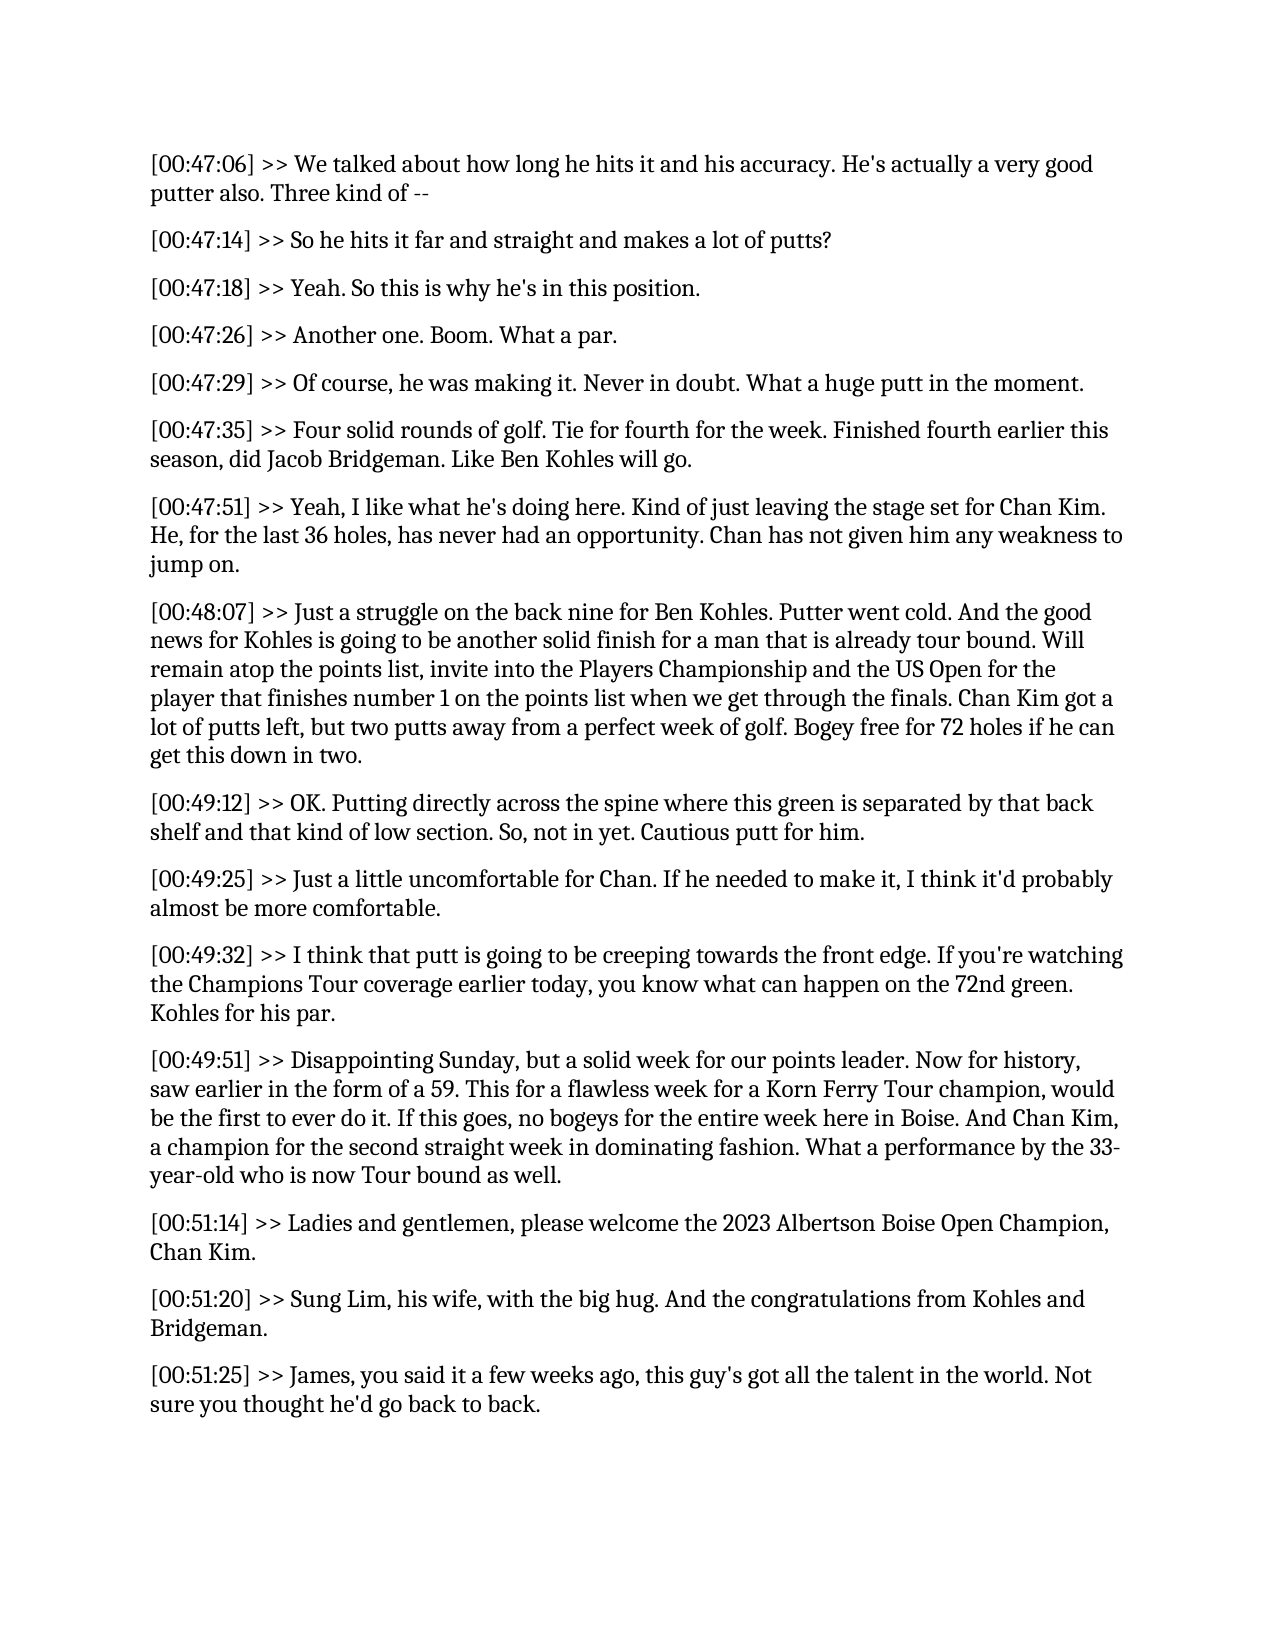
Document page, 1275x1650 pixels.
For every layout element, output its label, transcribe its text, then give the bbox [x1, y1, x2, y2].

text [00:49:32] >> I think that putt is going to be creeping towards the front edge. If you're watching the Champions Tour coverage earlier today, you know what can happen on the 72nd green. Kohles for his par. [150, 941, 1125, 1027]
text [00:49:51] >> Disappointing Sunday, but a solid week for our points leader. Now for history, saw earlier in the form of a 59. This for a flawless week for a Korn Ferry Tour champion, would be the first to ever do it. If this goes, no bogeys for the entire week here in Boise. And Chan Kim, a champion for the second straight week in dominating fashion. What a performance by the 33-year-old who is now Tour bound as well. [150, 1046, 1125, 1190]
text [00:47:14] >> So he hits it far and straight and makes a lot of putts? [150, 226, 1125, 255]
text [00:49:25] >> Just a little uncomfortable for Chan. If he needed to make it, I think it'd probably almost be more comfortable. [150, 865, 1125, 922]
text [00:48:07] >> Just a struggle on the back nine for Ben Kohles. Putter went cold. And the good news for Kohles is going to be another solid finish for a man that is already tour bound. Will remain atop the points list, invite into the Players Championship and the US Open for the player that finishes number 1 on the points list when we get through the finals. Chan Kim got a lot of putts left, but two putts away from a perfect week of golf. Bogey free for 72 holes if he can get this down in two. [150, 597, 1125, 770]
text [00:47:18] >> Yeah. So this is why he's in this position. [150, 274, 1125, 302]
text [00:47:26] >> Another one. Boom. What a par. [150, 321, 1125, 350]
text [00:47:51] >> Yeah, I like what he's doing here. Kind of just leaving the stage set for Chan Kim. He, for the last 36 holes, has never had an opportunity. Chan has not given him any weakness to jump on. [150, 492, 1125, 579]
text [00:49:12] >> OK. Putting directly across the spine where this green is separated by that back shelf and that kind of low section. So, not in yet. Cautious putt for him. [150, 789, 1125, 846]
text [00:51:20] >> Sung Lim, his wife, with the big hug. And the congratulations from Kohles and Bridgeman. [150, 1285, 1125, 1342]
text [00:51:25] >> James, you said it a few weeks ago, this guy's got all the talent in the world. Not sure you thought he'd go back to back. [150, 1361, 1125, 1419]
text [00:51:14] >> Ladies and gentlemen, please welcome the 2023 Albertson Boise Open Champion, Chan Kim. [150, 1209, 1125, 1266]
text [00:47:06] >> We talked about how long he hits it and his accuracy. He's actually a very good putter also. Three kind of -- [150, 150, 1125, 207]
text [00:47:29] >> Of course, he was making it. Never in doubt. What a huge putt in the moment. [150, 369, 1125, 397]
text [00:47:35] >> Four solid rounds of golf. Tie for fourth for the week. Finished fourth earlier this season, did Jacob Bridgeman. Like Ben Kohles will go. [150, 416, 1125, 474]
